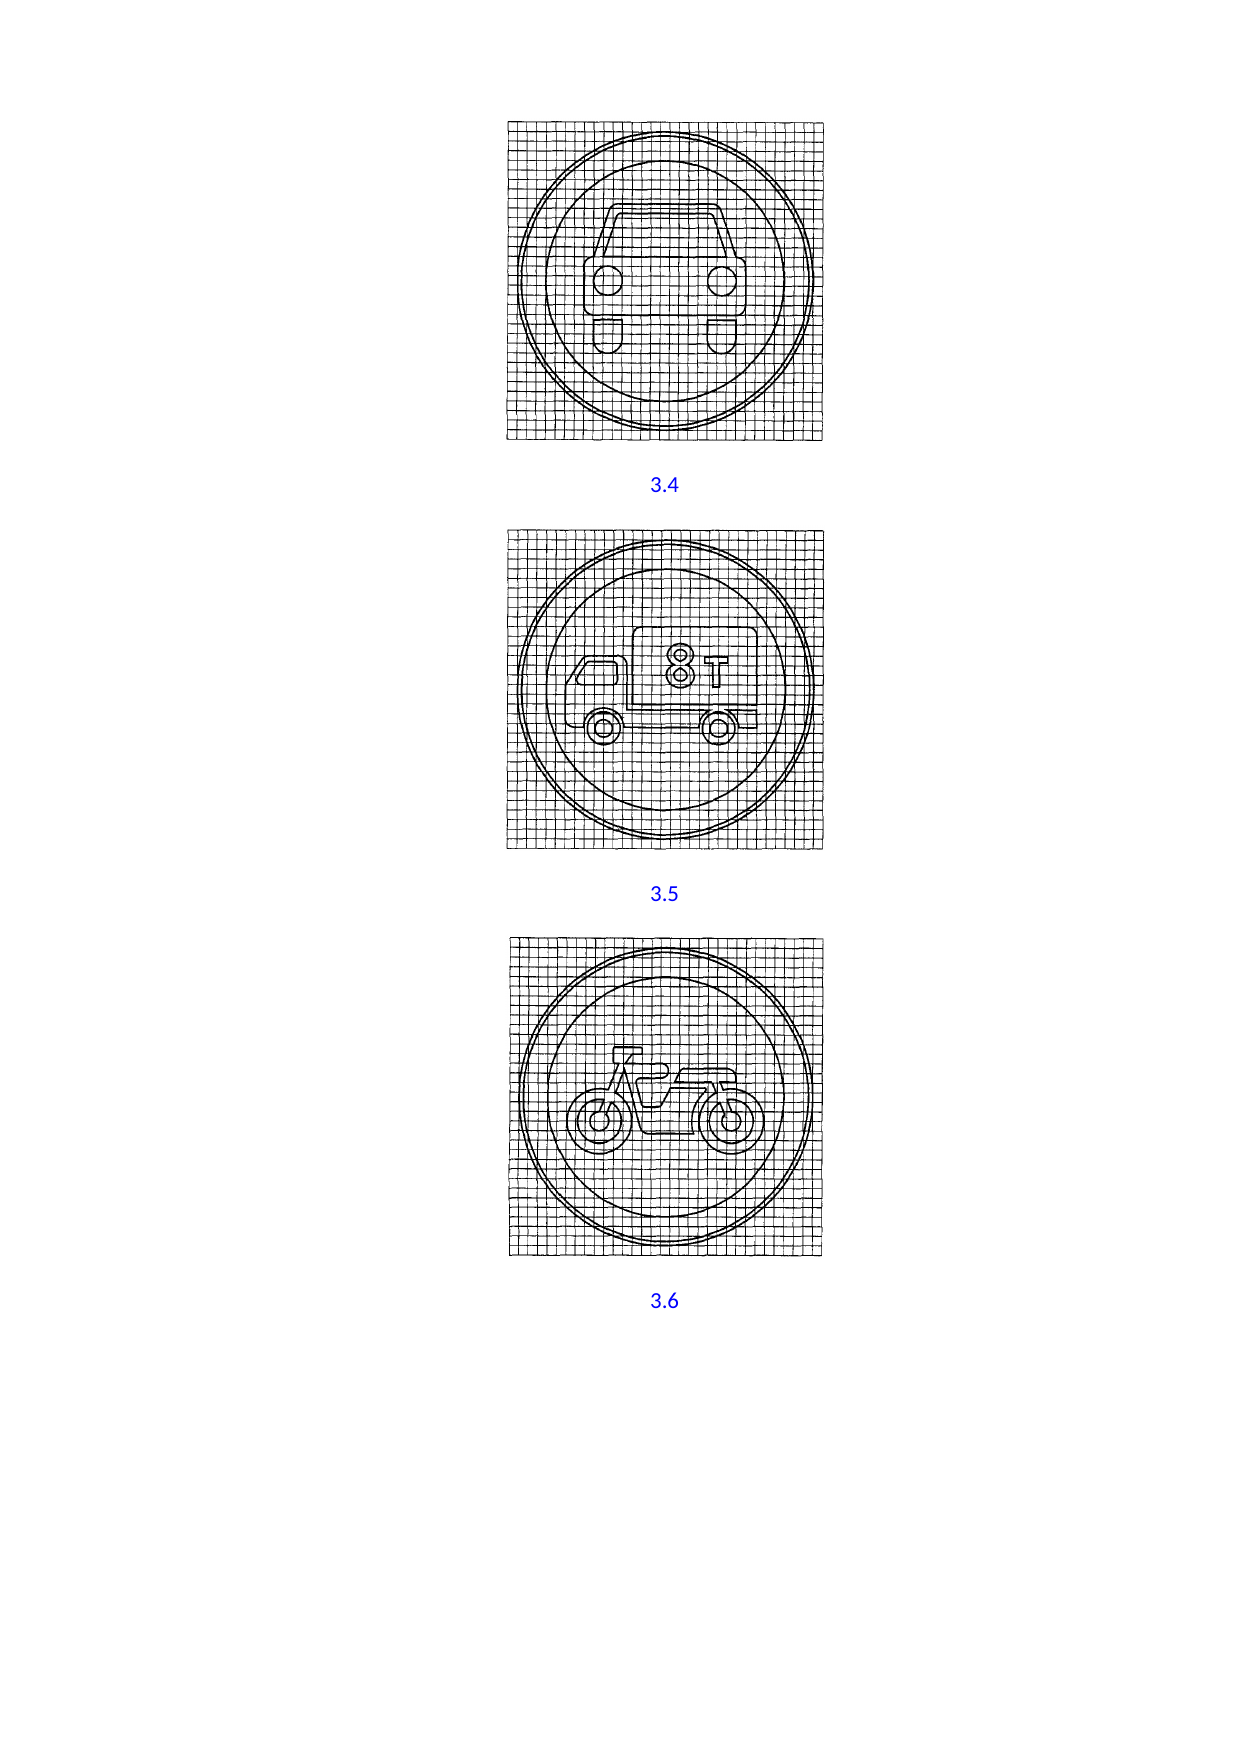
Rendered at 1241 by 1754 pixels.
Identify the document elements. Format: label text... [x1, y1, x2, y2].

text 3.5 [177, 879, 1152, 907]
picture [504, 525, 825, 851]
picture [505, 934, 824, 1259]
picture [505, 118, 824, 442]
text 3.6 [177, 1286, 1152, 1314]
text 3.4 [177, 470, 1152, 498]
